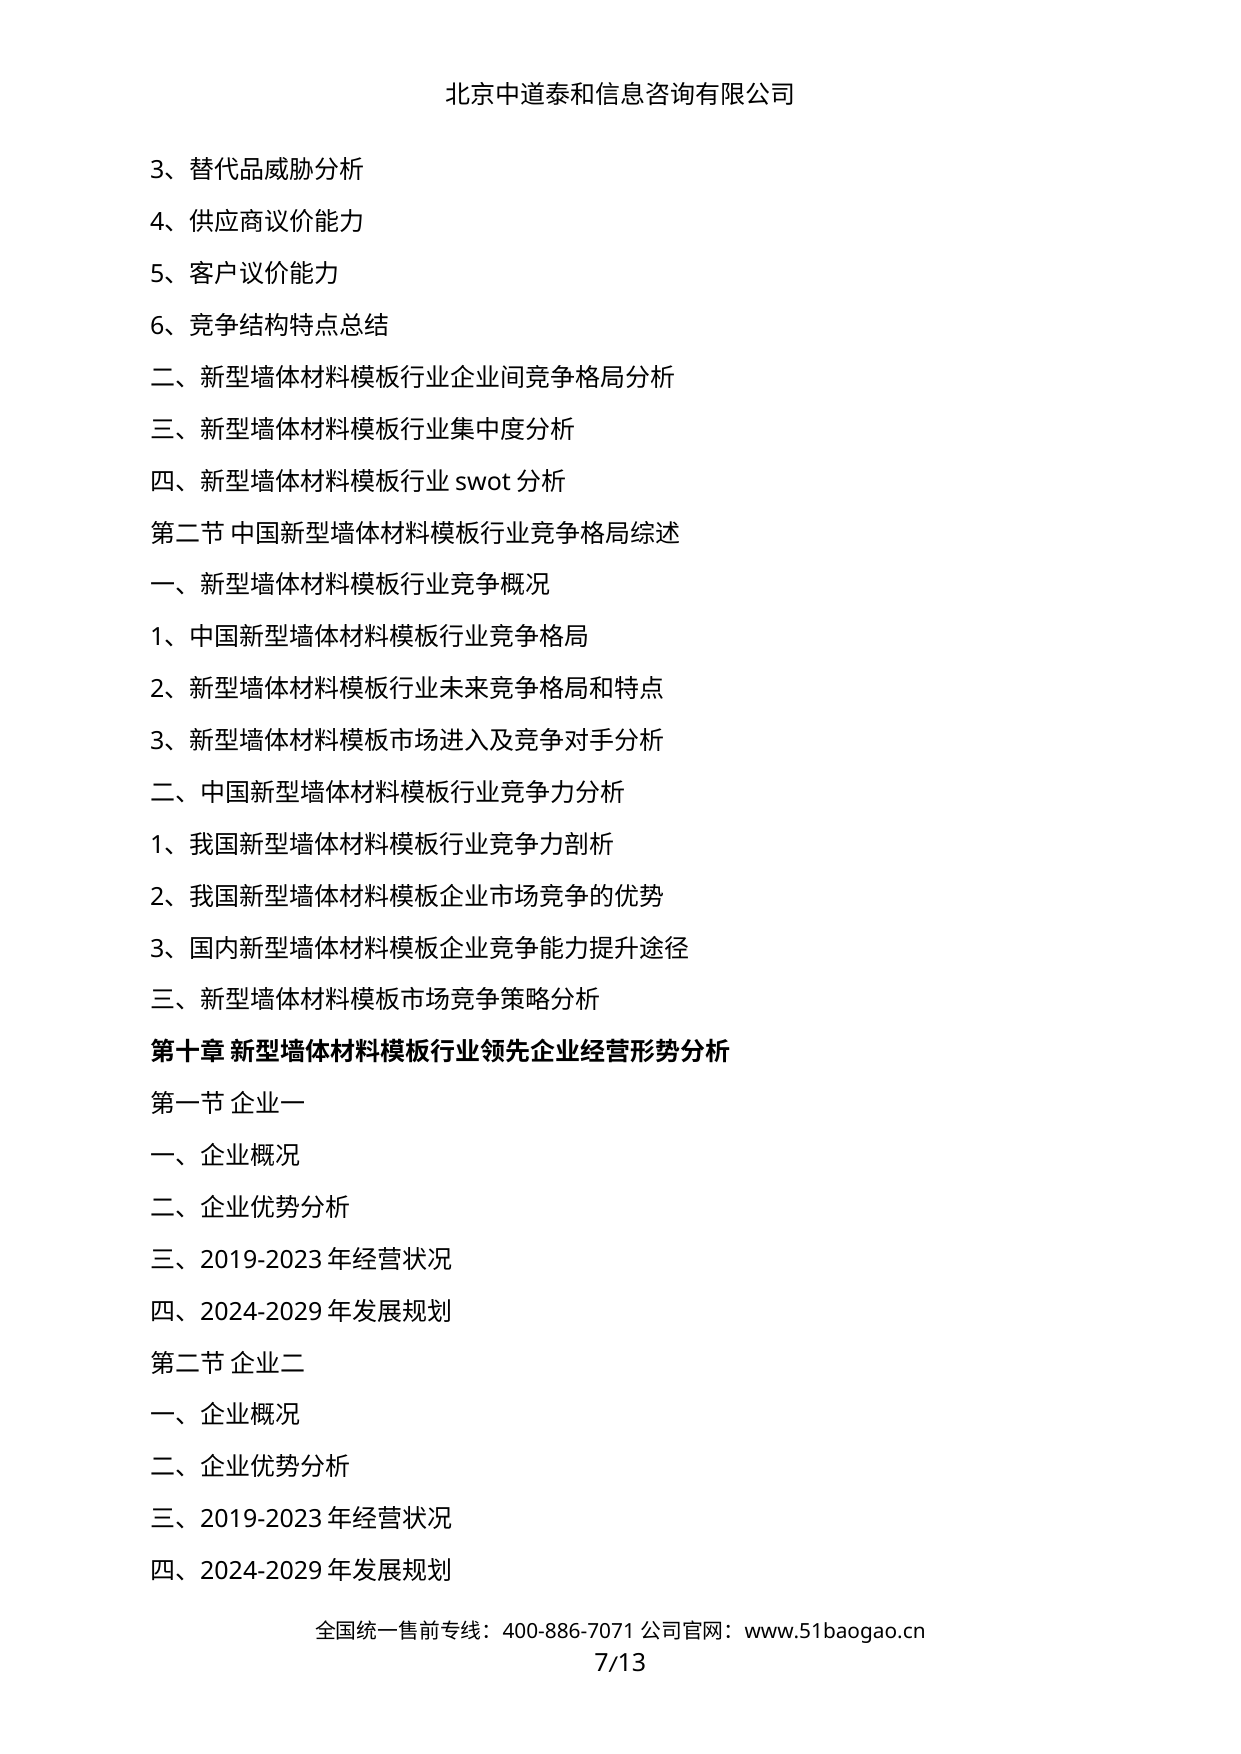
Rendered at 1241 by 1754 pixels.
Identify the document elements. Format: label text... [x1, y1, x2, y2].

text 第一节 企业一 [150, 1084, 1090, 1120]
text 四、2024-2029年发展规划 [150, 1551, 1090, 1587]
text 1、我国新型墙体材料模板行业竞争力剖析 [150, 824, 1090, 861]
text 三、2019-2023年经营状况 [150, 1239, 1090, 1276]
text 3、替代品威胁分析 [150, 150, 1090, 186]
text 四、2024-2029年发展规划 [150, 1291, 1090, 1327]
text 第二节 企业二 [150, 1343, 1090, 1379]
text 6、竞争结构特点总结 [150, 306, 1090, 342]
text 2、新型墙体材料模板行业未来竞争格局和特点 [150, 669, 1090, 705]
text 3、国内新型墙体材料模板企业竞争能力提升途径 [150, 928, 1090, 964]
text 四、新型墙体材料模板行业swot分析 [150, 461, 1090, 497]
text 三、2019-2023年经营状况 [150, 1499, 1090, 1535]
text 5、客户议价能力 [150, 254, 1090, 290]
text 第二节 中国新型墙体材料模板行业竞争格局综述 [150, 513, 1090, 549]
text 二、企业优势分析 [150, 1187, 1090, 1224]
text 二、新型墙体材料模板行业企业间竞争格局分析 [150, 357, 1090, 394]
text 第十章 新型墙体材料模板行业领先企业经营形势分析 [150, 1032, 1090, 1068]
text 一、企业概况 [150, 1136, 1090, 1172]
text 一、新型墙体材料模板行业竞争概况 [150, 565, 1090, 601]
text 2、我国新型墙体材料模板企业市场竞争的优势 [150, 876, 1090, 912]
text 3、新型墙体材料模板市场进入及竞争对手分析 [150, 721, 1090, 757]
text 二、中国新型墙体材料模板行业竞争力分析 [150, 772, 1090, 809]
text 二、企业优势分析 [150, 1447, 1090, 1483]
text 4、供应商议价能力 [150, 202, 1090, 238]
text 1、中国新型墙体材料模板行业竞争格局 [150, 617, 1090, 653]
text 一、企业概况 [150, 1395, 1090, 1431]
text 三、新型墙体材料模板市场竞争策略分析 [150, 980, 1090, 1016]
text 三、新型墙体材料模板行业集中度分析 [150, 409, 1090, 446]
